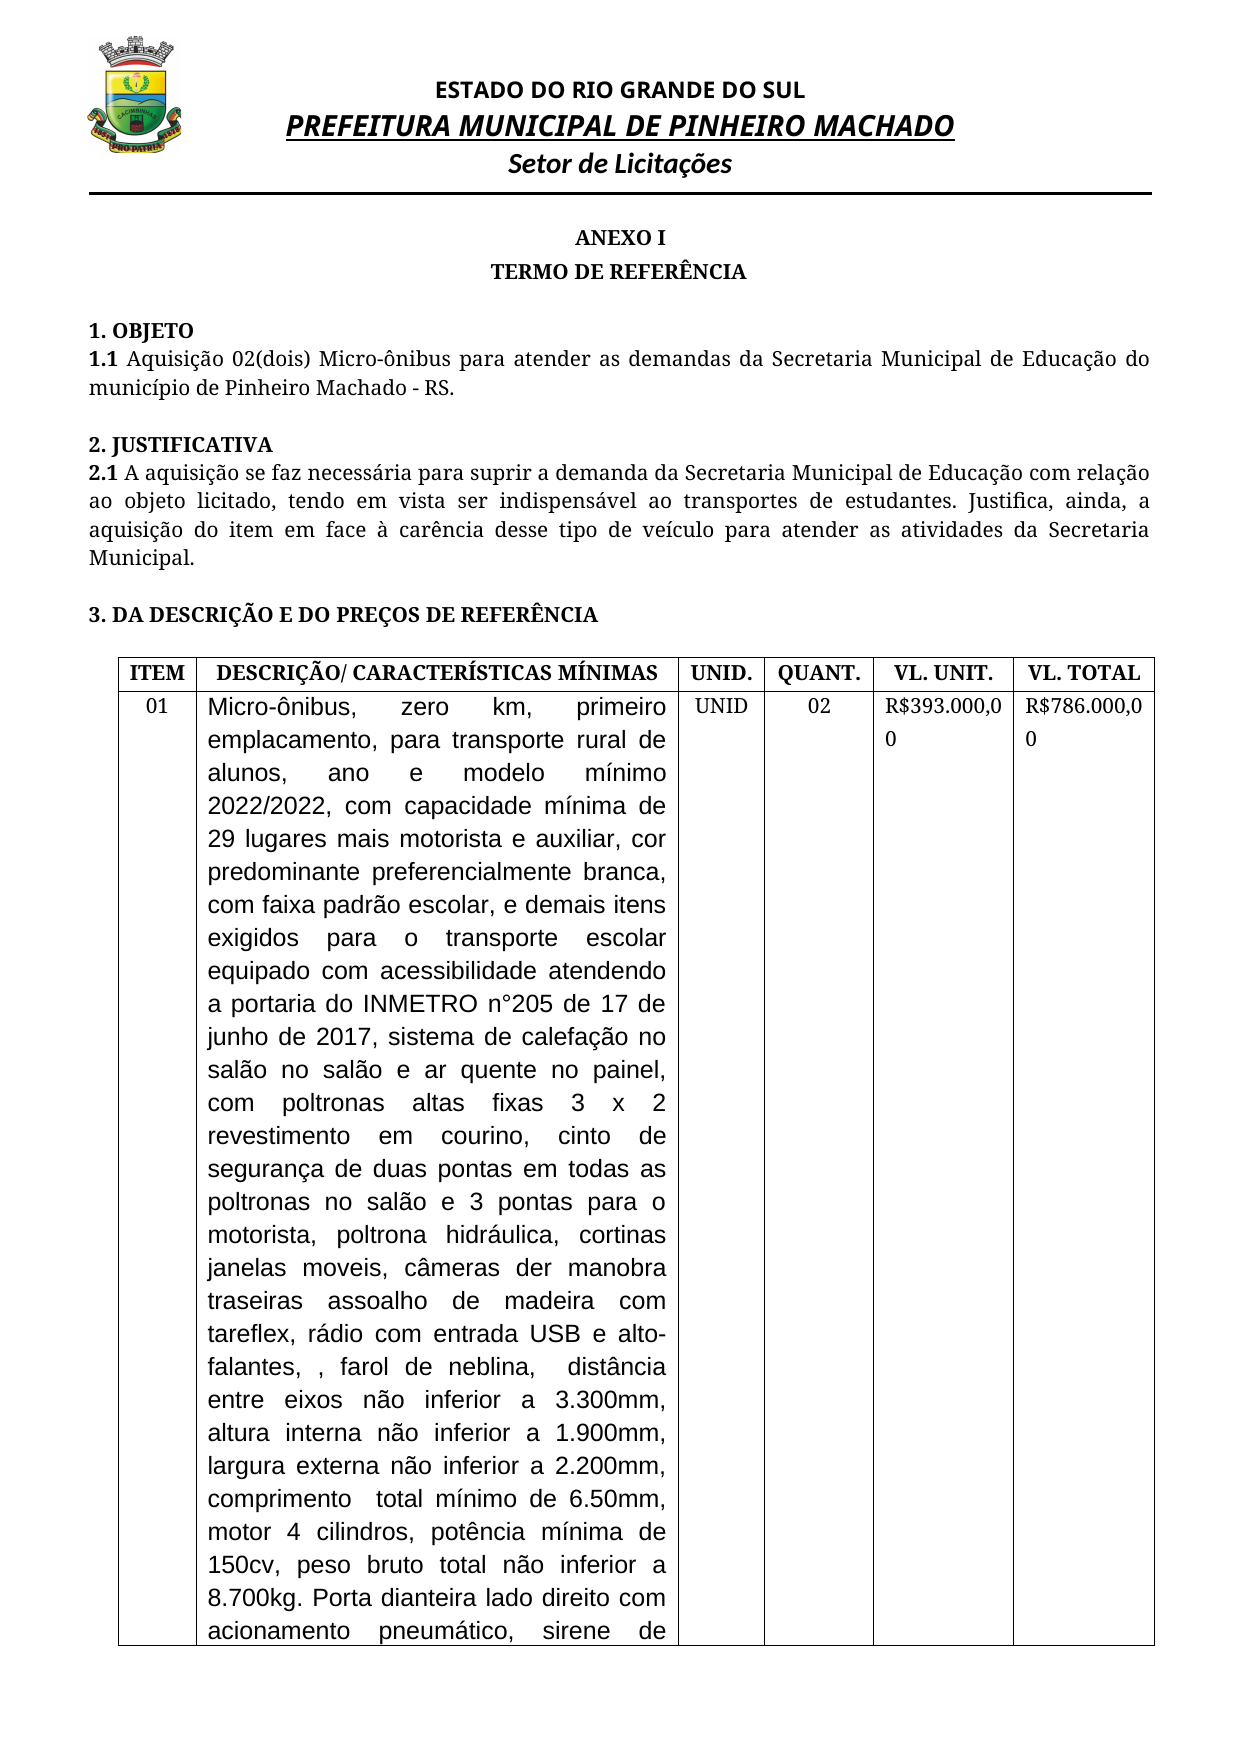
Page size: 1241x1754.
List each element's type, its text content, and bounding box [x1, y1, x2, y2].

table_cell R$786.000,00 [1014, 692, 1154, 1645]
text 2. JUSTIFICATIVA [89, 430, 1152, 458]
table_header TERMO DE REFERÊNCIA [87, 256, 1150, 287]
text ANEXO I [89, 223, 1152, 252]
text 1.1 Aquisição 02(dois) Micro-ônibus para atender as demandas da Secretaria Municipal de Educação do município de Pinheiro Machado - RS. [89, 344, 1152, 401]
table_header VL. TOTAL [1014, 658, 1154, 691]
text 2.1 A aquisição se faz necessária para suprir a demanda da Secretaria Municipal de Educação com relação ao objeto licitado, tendo em vista ser indispensável ao transportes de estudantes. Justifica, ainda, a aquisição do item em face à carência desse tipo de veículo para atender as atividades da Secretaria Municipal. [89, 458, 1152, 572]
table_header UNID. [679, 658, 764, 691]
table_cell R$393.000,00 [874, 692, 1013, 1645]
text 1. OBJETO [89, 316, 1152, 344]
table_cell 01 [119, 692, 196, 1645]
table_header VL. UNIT. [874, 658, 1013, 691]
picture [87, 36, 182, 152]
table_cell UNID [679, 692, 764, 1645]
text 3. DA DESCRIÇÃO E DO PREÇOS DE REFERÊNCIA [89, 600, 1152, 629]
table_cell 02 [765, 692, 873, 1645]
table_header QUANT. [765, 658, 873, 691]
table_header DESCRIÇÃO/ CARACTERÍSTICAS MÍNIMAS [197, 658, 678, 691]
table_header ITEM [119, 658, 196, 691]
